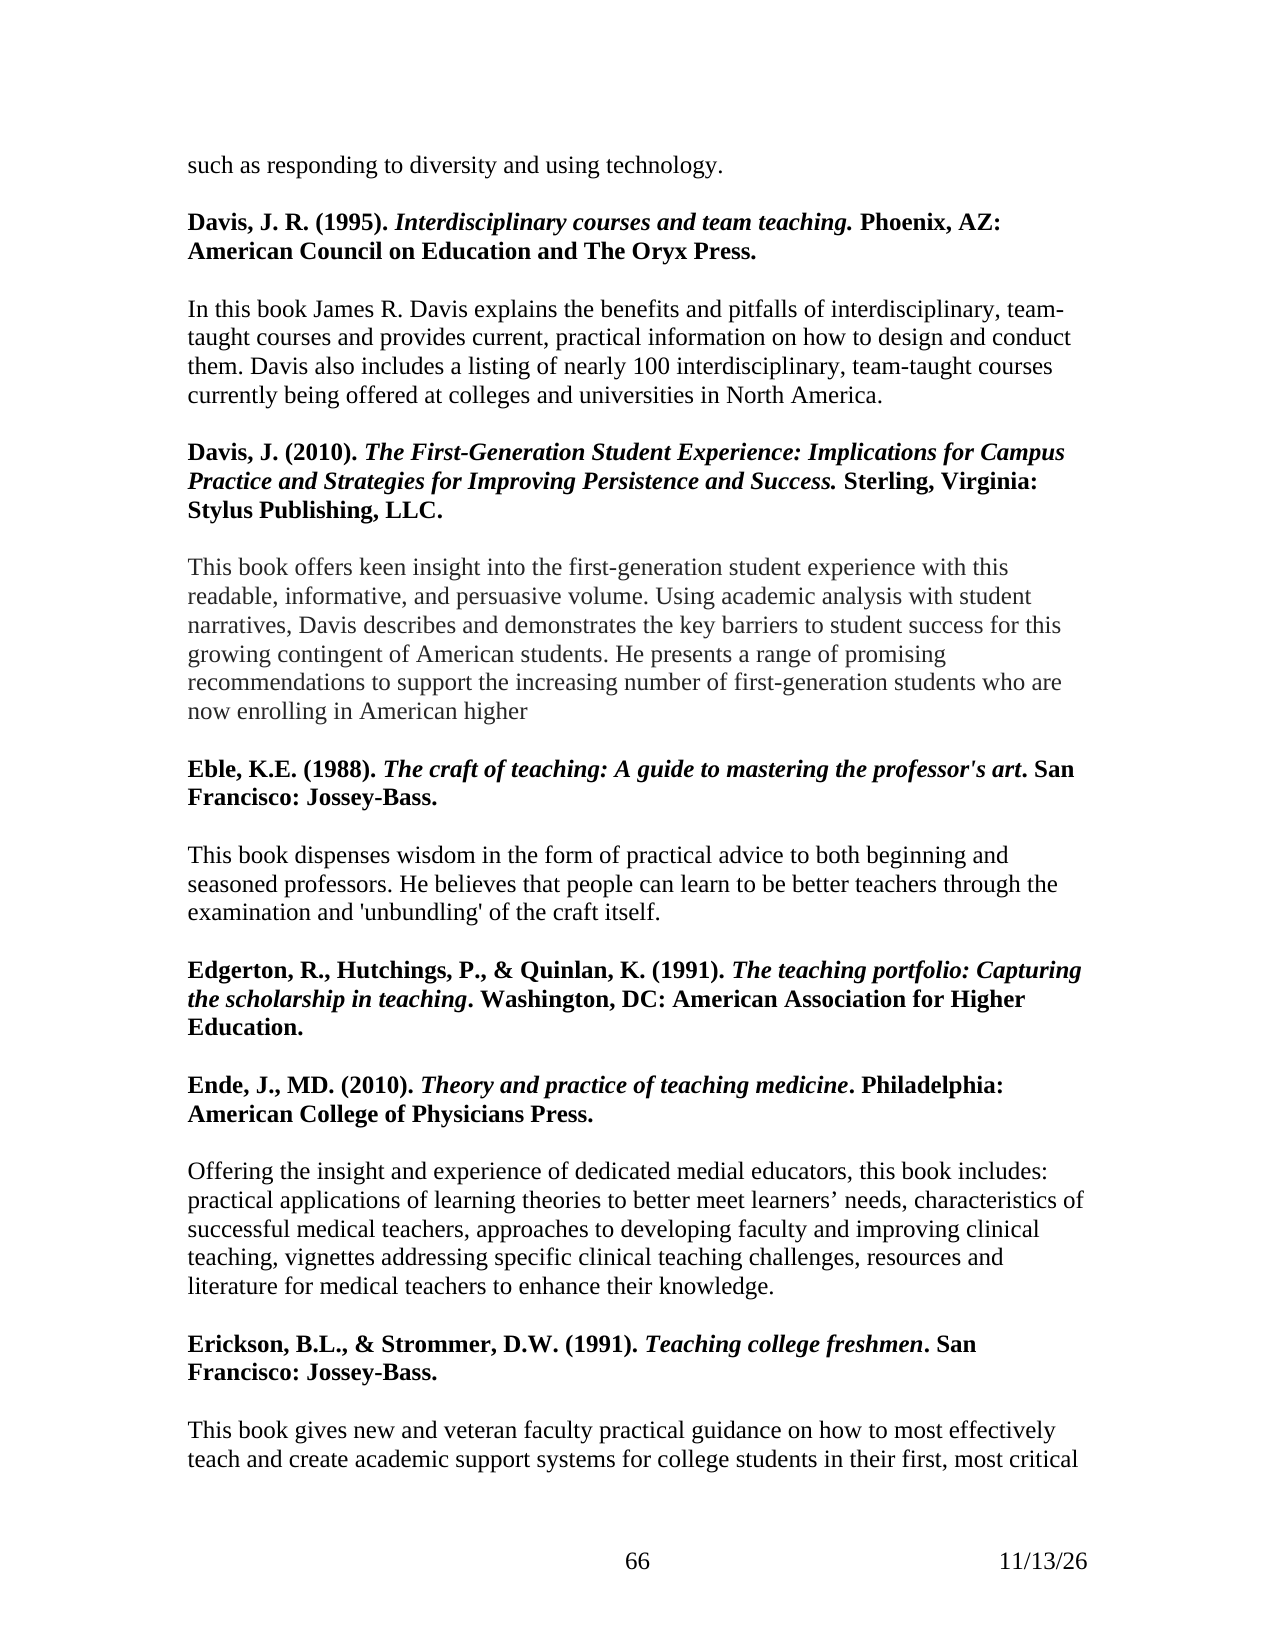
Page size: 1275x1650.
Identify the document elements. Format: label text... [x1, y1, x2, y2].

text Davis, J. (2010). The First-Generation Student Experience: Implications for Campus Practice and Strategies for Improving Persistence and Success. Sterling, Virginia: Stylus Publishing, LLC. [187, 437, 1087, 524]
text Eble, K.E. (1988). The craft of teaching: A guide to mastering the professor's art. San Francisco: Jossey-Bass. [187, 754, 1087, 811]
text Offering the insight and experience of dedicated medial educators, this book includes: practical applications of learning theories to better meet learners’ needs, characteristics of successful medical teachers, approaches to developing faculty and improving clinical teaching, vignettes addressing specific clinical teaching challenges, resources and literature for medical teachers to enhance their knowledge. [187, 1156, 1087, 1300]
text Davis, J. R. (1995). Interdisciplinary courses and team teaching. Phoenix, AZ: American Council on Education and The Oryx Press. [187, 207, 1087, 265]
text Ende, J., MD. (2010). Theory and practice of teaching medicine. Philadelphia: American College of Physicians Press. [187, 1070, 1087, 1127]
text This book dispenses wisdom in the form of practical advice to both beginning and seasoned professors. He believes that people can learn to be better teachers through the examination and 'unbundling' of the craft itself. [187, 840, 1087, 926]
text In this book James R. Davis explains the benefits and pitfalls of interdisciplinary, team-taught courses and provides current, practical information on how to design and conduct them. Davis also includes a listing of nearly 100 interdisciplinary, team-taught courses currently being offered at colleges and universities in North America. [187, 294, 1087, 409]
text This book offers keen insight into the first-generation student experience with this readable, informative, and persuasive volume. Using academic analysis with student narratives, Davis describes and demonstrates the key barriers to student success for this growing contingent of American students. He presents a range of promising recommendations to support the increasing number of first-generation students who are now enrolling in American higher [187, 552, 1087, 725]
text Edgerton, R., Hutchings, P., & Quinlan, K. (1991). The teaching portfolio: Capturing the scholarship in teaching. Washington, DC: American Association for Higher Education. [187, 955, 1087, 1041]
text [187, 150, 1087, 179]
text Erickson, B.L., & Strommer, D.W. (1991). Teaching college freshmen. San Francisco: Jossey-Bass. [187, 1329, 1087, 1386]
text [187, 1415, 1087, 1472]
